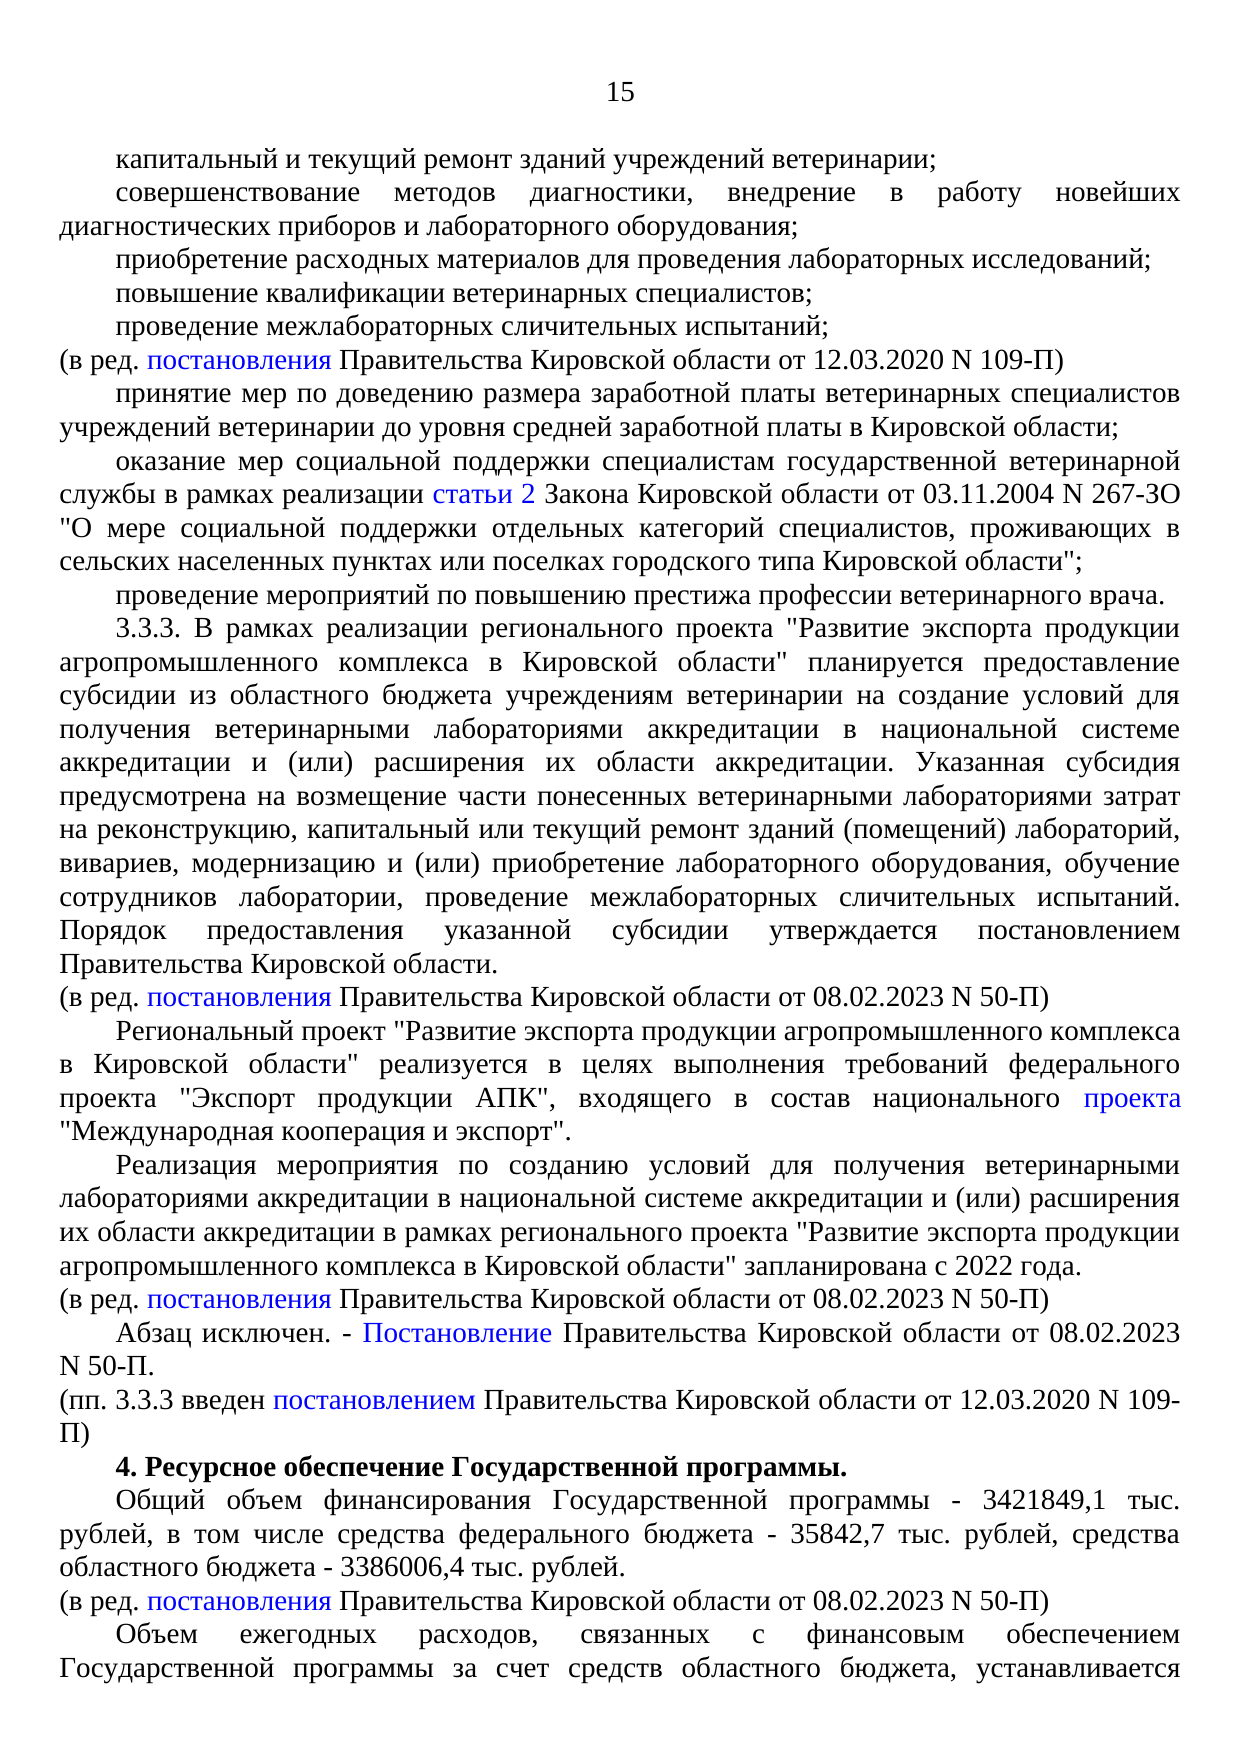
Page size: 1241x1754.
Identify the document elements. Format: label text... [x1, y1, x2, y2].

text совершенствование методов диагностики, внедрение в работу новейших диагностических приборов и лабораторного оборудования; [59, 174, 1181, 241]
text (в ред. постановления Правительства Кировской области от 08.02.2023 N 50-П) [59, 979, 1181, 1013]
text оказание мер социальной поддержки специалистам государственной ветеринарной службы в рамках реализации статьи 2 Закона Кировской области от 03.11.2004 N 267-ЗО "О мере социальной поддержки отдельных категорий специалистов, проживающих в сельских населенных пунктах или поселках городского типа Кировской области"; [59, 443, 1181, 577]
text 3.3.3. В рамках реализации регионального проекта "Развитие экспорта продукции агропромышленного комплекса в Кировской области" планируется предоставление субсидии из областного бюджета учреждениям ветеринарии на создание условий для получения ветеринарными лабораториями аккредитации в национальной системе аккредитации и (или) расширения их области аккредитации. Указанная субсидия предусмотрена на возмещение части понесенных ветеринарными лабораториями затрат на реконструкцию, капитальный или текущий ремонт зданий (помещений) лабораторий, вивариев, модернизацию и (или) приобретение лабораторного оборудования, обучение сотрудников лаборатории, проведение межлабораторных сличительных испытаний. Порядок предоставления указанной субсидии утверждается постановлением Правительства Кировской области. [59, 610, 1181, 979]
title 4. Ресурсное обеспечение Государственной программы. [59, 1449, 1181, 1482]
text принятие мер по доведению размера заработной платы ветеринарных специалистов учреждений ветеринарии до уровня средней заработной платы в Кировской области; [59, 376, 1181, 443]
text (в ред. постановления Правительства Кировской области от 12.03.2020 N 109-П) [59, 342, 1181, 376]
text приобретение расходных материалов для проведения лабораторных исследований; [59, 241, 1181, 275]
text проведение мероприятий по повышению престижа профессии ветеринарного врача. [59, 577, 1181, 610]
text Абзац исключен. - Постановление Правительства Кировской области от 08.02.2023 N 50-П. [59, 1315, 1181, 1382]
text Реализация мероприятия по созданию условий для получения ветеринарными лабораториями аккредитации в национальной системе аккредитации и (или) расширения их области аккредитации в рамках регионального проекта "Развитие экспорта продукции агропромышленного комплекса в Кировской области" запланирована с 2022 года. [59, 1147, 1181, 1281]
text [59, 1617, 1181, 1684]
text Региональный проект "Развитие экспорта продукции агропромышленного комплекса в Кировской области" реализуется в целях выполнения требований федерального проекта "Экспорт продукции АПК", входящего в состав национального проекта "Международная кооперация и экспорт". [59, 1013, 1181, 1147]
text (в ред. постановления Правительства Кировской области от 08.02.2023 N 50-П) [59, 1583, 1181, 1617]
text проведение межлабораторных сличительных испытаний; [59, 308, 1181, 342]
text (в ред. постановления Правительства Кировской области от 08.02.2023 N 50-П) [59, 1281, 1181, 1315]
text капитальный и текущий ремонт зданий учреждений ветеринарии; [59, 141, 1181, 174]
text Общий объем финансирования Государственной программы - 3421849,1 тыс. рублей, в том числе средства федерального бюджета - 35842,7 тыс. рублей, средства областного бюджета - 3386006,4 тыс. рублей. [59, 1482, 1181, 1583]
text повышение квалификации ветеринарных специалистов; [59, 275, 1181, 308]
text (пп. 3.3.3 введен постановлением Правительства Кировской области от 12.03.2020 N 109-П) [59, 1382, 1181, 1449]
